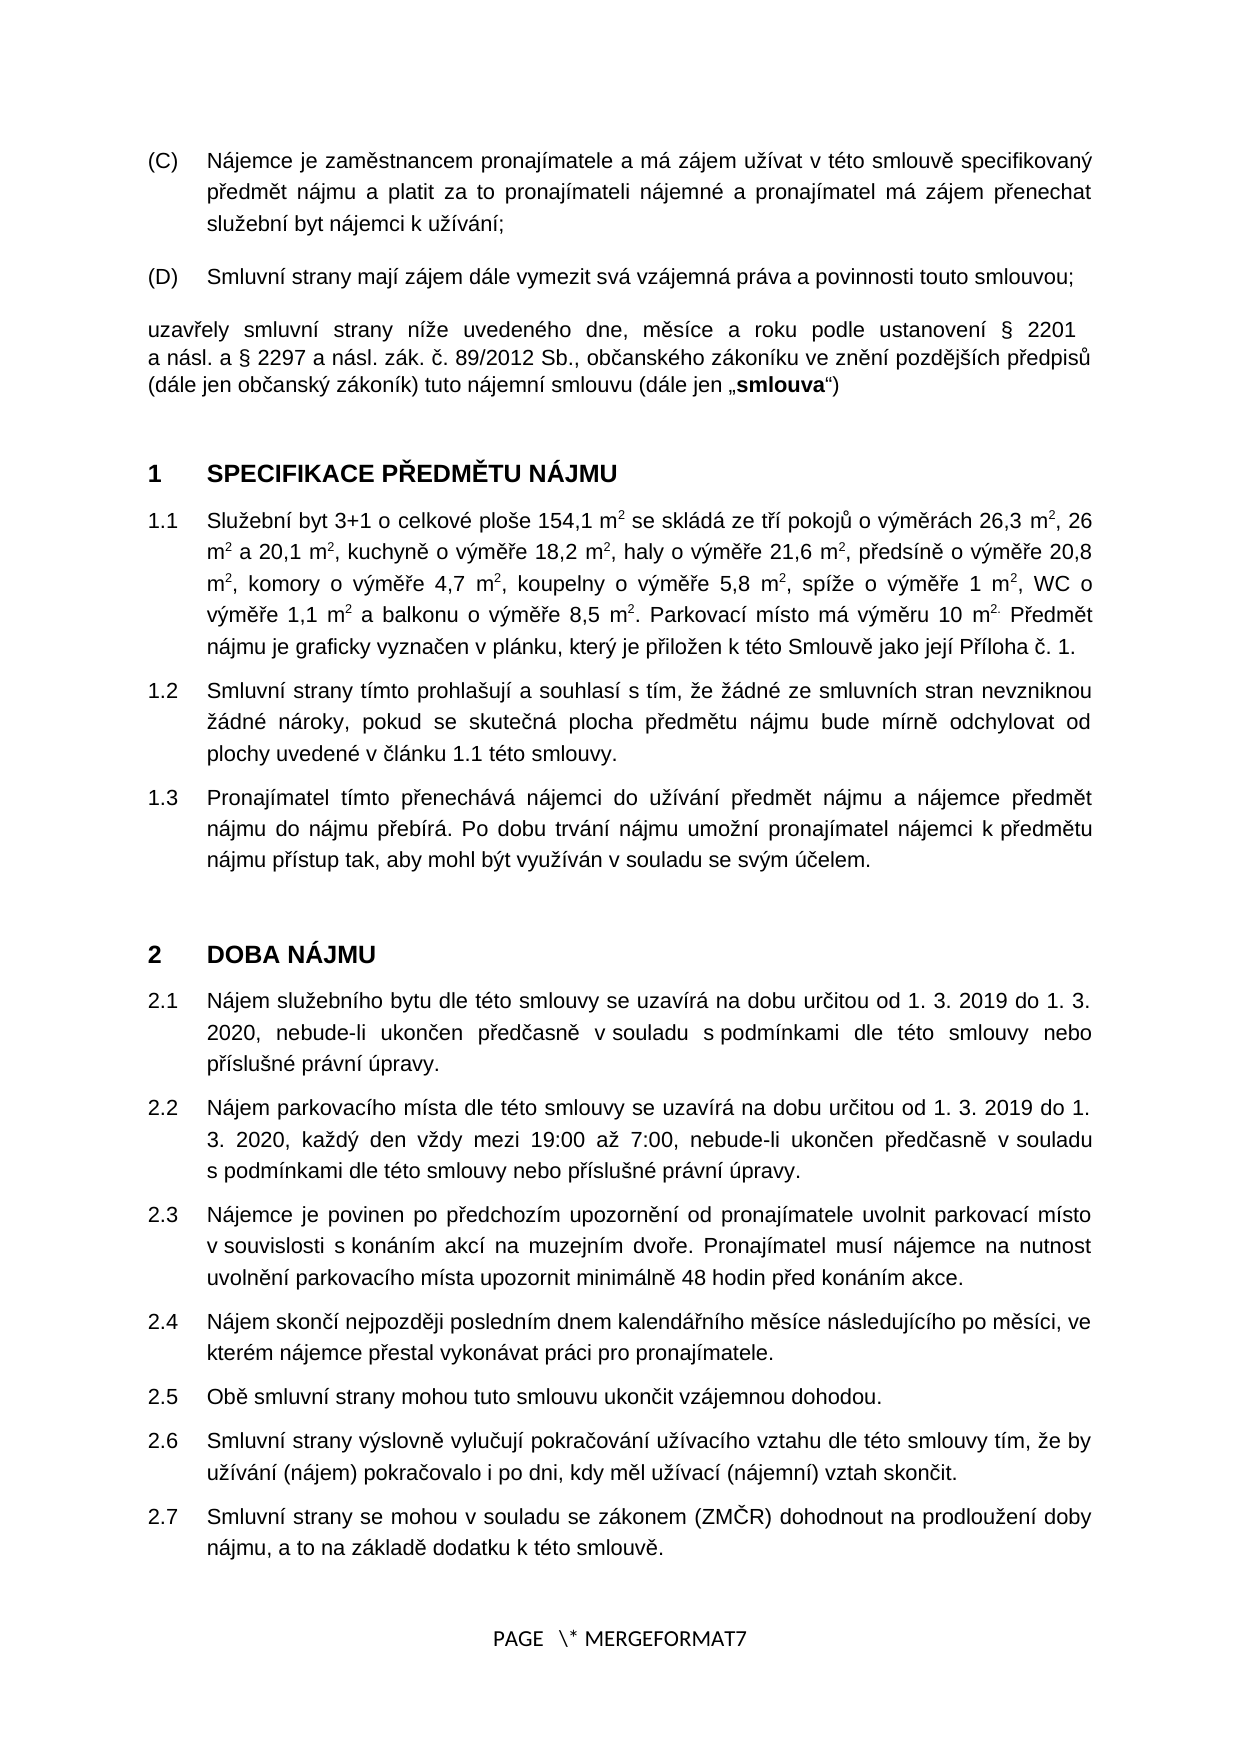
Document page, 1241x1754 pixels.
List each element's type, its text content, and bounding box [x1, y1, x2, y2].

list Nájem parkovacího místa dle této smlouvy se uzavírá na dobu určitou od 1. 3. 2019 do 1. 3. 2020, každý den vždy mezi 19:00 až 7:00, nebude-li ukončen předčasně v souladu s podmínkami dle této smlouvy nebo příslušné právní úpravy. [148, 1095, 1093, 1183]
list Nájemce je povinen po předchozím upozornění od pronajímatele uvolnit parkovací místo v souvislosti s konáním akcí na muzejním dvoře. Pronajímatel musí nájemce na nutnost uvolnění parkovacího místa upozornit minimálně 48 hodin před konáním akce. [148, 1202, 1093, 1290]
list Obě smluvní strany mohou tuto smlouvu ukončit vzájemnou dohodou. [148, 1384, 1093, 1409]
list Nájem skončí nejpozději posledním dnem kalendářního měsíce následujícího po měsíci, ve kterém nájemce přestal vykonávat práci pro pronajímatele. [148, 1309, 1093, 1365]
list SPECIFIKACE PŘEDMĚTU NÁJMU [148, 459, 1093, 488]
list DOBA NÁJMU [148, 940, 1093, 968]
list Smluvní strany mají zájem dále vymezit svá vzájemná práva a povinnosti touto smlouvou; [148, 264, 1093, 289]
list Nájemce je zaměstnancem pronajímatele a má zájem užívat v této smlouvě specifikovaný předmět nájmu a platit za to pronajímateli nájemné a pronajímatel má zájem přenechat služební byt nájemci k užívání; [148, 148, 1093, 236]
text uzavřely smluvní strany níže uvedeného dne, měsíce a roku podle ustanovení § 2201 a násl. a § 2297 a násl. zák. č. 89/2012 Sb., občanského zákoníku ve znění pozdějších předpisů (dále jen občanský zákoník) tuto nájemní smlouvu (dále jen „smlouva“) [148, 317, 1093, 397]
list Smluvní strany výslovně vylučují pokračování užívacího vztahu dle této smlouvy tím, že by užívání (nájem) pokračovalo i po dni, kdy měl užívací (nájemní) vztah skončit. [148, 1428, 1093, 1485]
list Služební byt 3+1 o celkové ploše 154,1 m2 se skládá ze tří pokojů o výměrách 26,3 m2, 26 m2 a 20,1 m2, kuchyně o výměře 18,2 m2, haly o výměře 21,6 m2, předsíně o výměře 20,8 m2, komory o výměře 4,7 m2, koupelny o výměře 5,8 m2, spíže o výměře 1 m2, WC o výměře 1,1 m2 a balkonu o výměře 8,5 m2. Parkovací místo má výměru 10 m2. Předmět nájmu je graficky vyznačen v plánku, který je přiložen k této Smlouvě jako její Příloha č. 1. [148, 508, 1093, 659]
list Pronajímatel tímto přenechává nájemci do užívání předmět nájmu a nájemce předmět nájmu do nájmu přebírá. Po dobu trvání nájmu umožní pronajímatel nájemci k předmětu nájmu přístup tak, aby mohl být využíván v souladu se svým účelem. [148, 784, 1093, 872]
list Nájem služebního bytu dle této smlouvy se uzavírá na dobu určitou od 1. 3. 2019 do 1. 3. 2020, nebude-li ukončen předčasně v souladu s podmínkami dle této smlouvy nebo příslušné právní úpravy. [148, 988, 1093, 1076]
list Smluvní strany se mohou v souladu se zákonem (ZMČR) dohodnout na prodloužení doby nájmu, a to na základě dodatku k této smlouvě. [148, 1503, 1093, 1560]
list Smluvní strany tímto prohlašují a souhlasí s tím, že žádné ze smluvních stran nevzniknou žádné nároky, pokud se skutečná plocha předmětu nájmu bude mírně odchylovat od plochy uvedené v článku 1.1 této smlouvy. [148, 677, 1093, 766]
